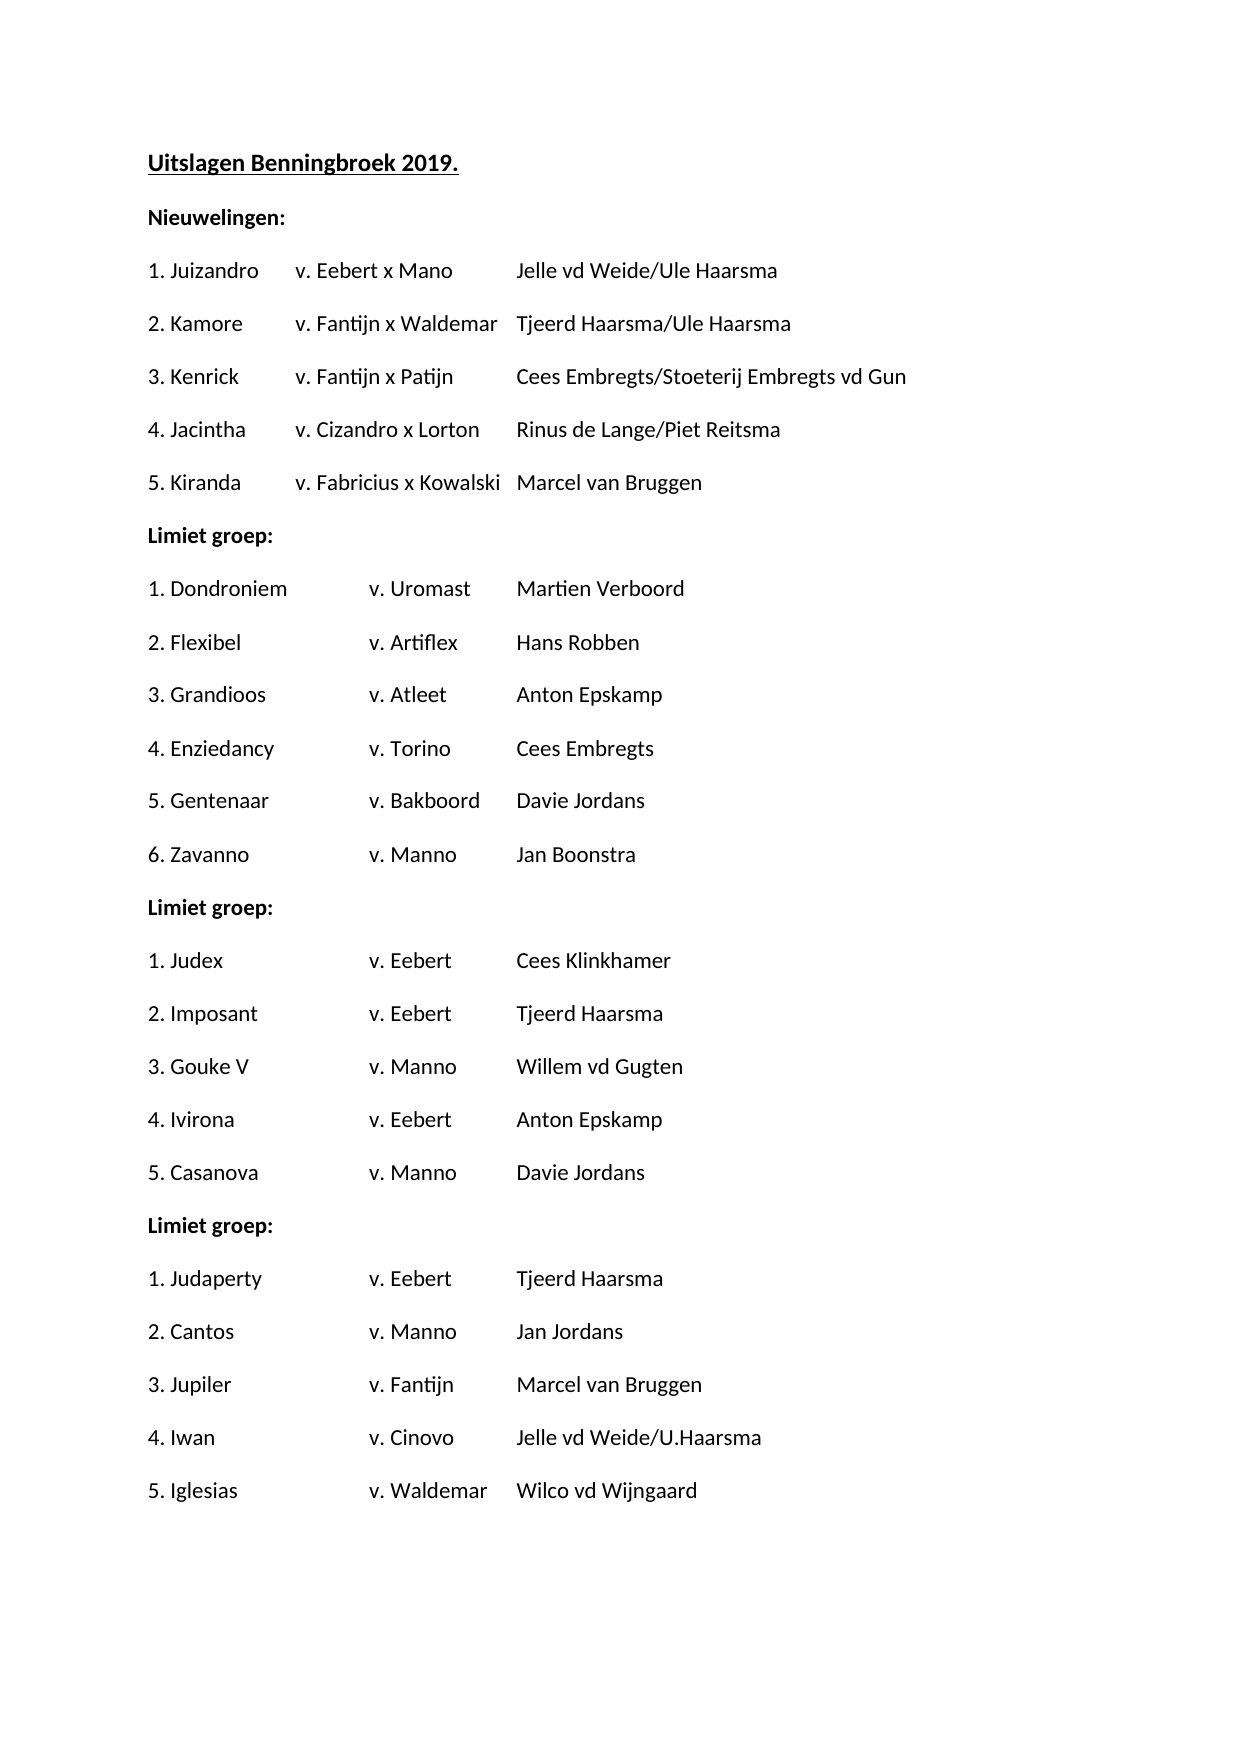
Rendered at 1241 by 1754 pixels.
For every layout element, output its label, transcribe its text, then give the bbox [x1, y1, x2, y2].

text 5. Iglesias v. Waldemar Wilco vd Wijngaard [148, 1476, 1093, 1504]
text 1. Dondroniem v. Uromast Martien Verboord [148, 574, 1093, 603]
text Nieuwelingen: [148, 203, 1093, 231]
text 3. Grandioos v. Atleet Anton Epskamp [148, 681, 1093, 709]
text 2. Kamore v. Fantijn x Waldemar Tjeerd Haarsma/Ule Haarsma [148, 309, 1093, 337]
text 3. Jupiler v. Fantijn Marcel van Bruggen [148, 1370, 1093, 1398]
text 3. Kenrick v. Fantijn x Patijn Cees Embregts/Stoeterij Embregts vd Gun [148, 362, 1093, 391]
text 2. Cantos v. Manno Jan Jordans [148, 1317, 1093, 1345]
text Limiet groep: [148, 522, 1093, 549]
text 4. Jacintha v. Cizandro x Lorton Rinus de Lange/Piet Reitsma [148, 416, 1093, 443]
text Limiet groep: [148, 1211, 1093, 1239]
text 5. Gentenaar v. Bakboord Davie Jordans [148, 787, 1093, 815]
text 1. Juizandro v. Eebert x Mano Jelle vd Weide/Ule Haarsma [148, 256, 1093, 284]
text 1. Judex v. Eebert Cees Klinkhamer [148, 946, 1093, 974]
text 2. Flexibel v. Artiflex Hans Robben [148, 628, 1093, 656]
text Uitslagen Benningbroek 2019. [148, 148, 1093, 178]
text 3. Gouke V v. Manno Willem vd Gugten [148, 1052, 1093, 1080]
text 4. Ivirona v. Eebert Anton Epskamp [148, 1105, 1093, 1133]
text 5. Casanova v. Manno Davie Jordans [148, 1158, 1093, 1186]
text 2. Imposant v. Eebert Tjeerd Haarsma [148, 999, 1093, 1027]
text 1. Judaperty v. Eebert Tjeerd Haarsma [148, 1264, 1093, 1292]
text 4. Iwan v. Cinovo Jelle vd Weide/U.Haarsma [148, 1423, 1093, 1451]
text 4. Enziedancy v. Torino Cees Embregts [148, 734, 1093, 762]
text Limiet groep: [148, 893, 1093, 921]
text 6. Zavanno v. Manno Jan Boonstra [148, 840, 1093, 868]
text 5. Kiranda v. Fabricius x Kowalski Marcel van Bruggen [148, 468, 1093, 497]
